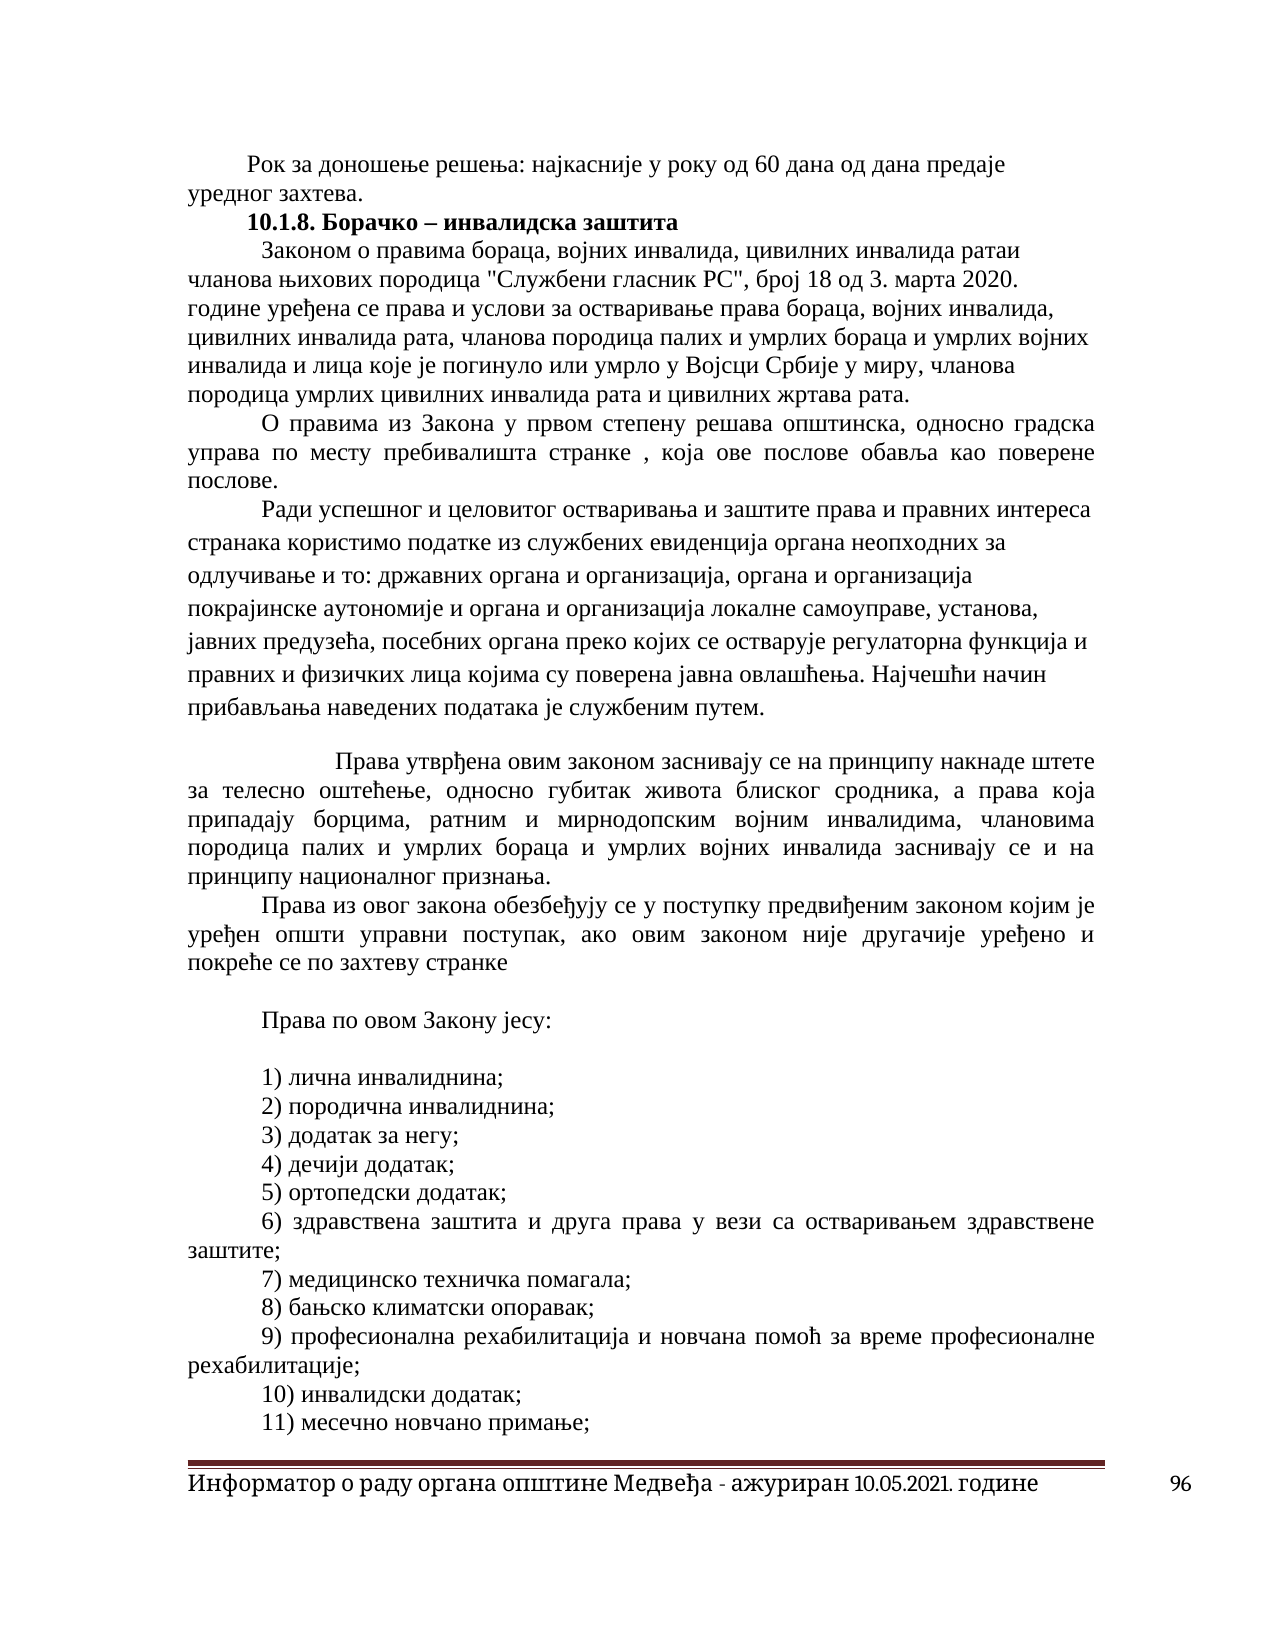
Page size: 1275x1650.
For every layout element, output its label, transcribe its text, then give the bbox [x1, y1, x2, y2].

text 7) медицинско техничка помагала; [187, 1264, 1096, 1292]
text 5) ортопедски додатак; [187, 1177, 1096, 1206]
text 6) здравствена заштита и друга права у вези са остваривањем здравствене заштите; [187, 1206, 1096, 1264]
subtitle 10.1.8. Борачко – инвалидска заштита [187, 207, 1096, 235]
text 9) професионална рехабилитација и новчана помоћ за време професионалне рехабилитације; [187, 1321, 1096, 1379]
text Ради успешног и целовитог остваривања и заштите права и правних интереса странака користимо податке из службених евиденција органа неопходних за одлучивање и то: државних органа и организација, органа и организација покрајинске аутономије и органа и организација локалне самоуправе, установа, јавних предузећа, посебних органа преко којих се остварује регулаторна функција и правних и физичких лица којима су поверена јавна овлашћења. Најчешћи начин прибављања наведених података је службеним путем. [187, 494, 1096, 721]
text Права по овом Закону јесу: [187, 1005, 1096, 1034]
text 8) бањско климатски опоравак; [187, 1292, 1096, 1321]
text 11) месечно новчано примање; [187, 1407, 1096, 1436]
text О правима из Закона у првом степену решава општинска, односно градска управа по месту пребивалишта странке , која ове послове обавља као поверене послове. [187, 408, 1096, 494]
text Права утврђена овим законом заснивају се на принципу накнаде штете за телесно оштећење, односно губитак живота блиског сродника, а права која припадају борцима, ратним и мирнодопским војним инвалидима, члановима породица палих и умрлих бораца и умрлих војних инвалида заснивају се и на принципу националног признања. [187, 746, 1096, 890]
text Права из овог закона обезбеђују се у поступку предвиђеним законом којим је уређен општи управни поступак, ако овим законом није другачије уређено и покреће се по захтеву странке [187, 890, 1096, 976]
text 2) породична инвалиднина; [187, 1091, 1096, 1120]
text Рок за доношење решења: најкасније у року од 60 дана од дана предаје уредног захтева. [187, 149, 1096, 207]
text 1) лична инвалиднина; [187, 1062, 1096, 1091]
text Законом о правима бораца, војних инвалида, цивилних инвалида ратаи чланова њихових породица "Службени гласник РС", број 18 од 3. марта 2020. године уређена се права и услови за остваривање права бораца, војних инвалида, цивилних инвалида рата, чланова породица палих и умрлих бораца и умрлих војних инвалида и лица које је погинуло или умрло у Војсци Србије у миру, чланова породица умрлих цивилних инвалида рата и цивилних жртава рата. [187, 235, 1096, 408]
text 4) дечији додатак; [187, 1149, 1096, 1177]
text 3) додатак за негу; [187, 1120, 1096, 1149]
text 10) инвалидски додатак; [187, 1379, 1096, 1407]
